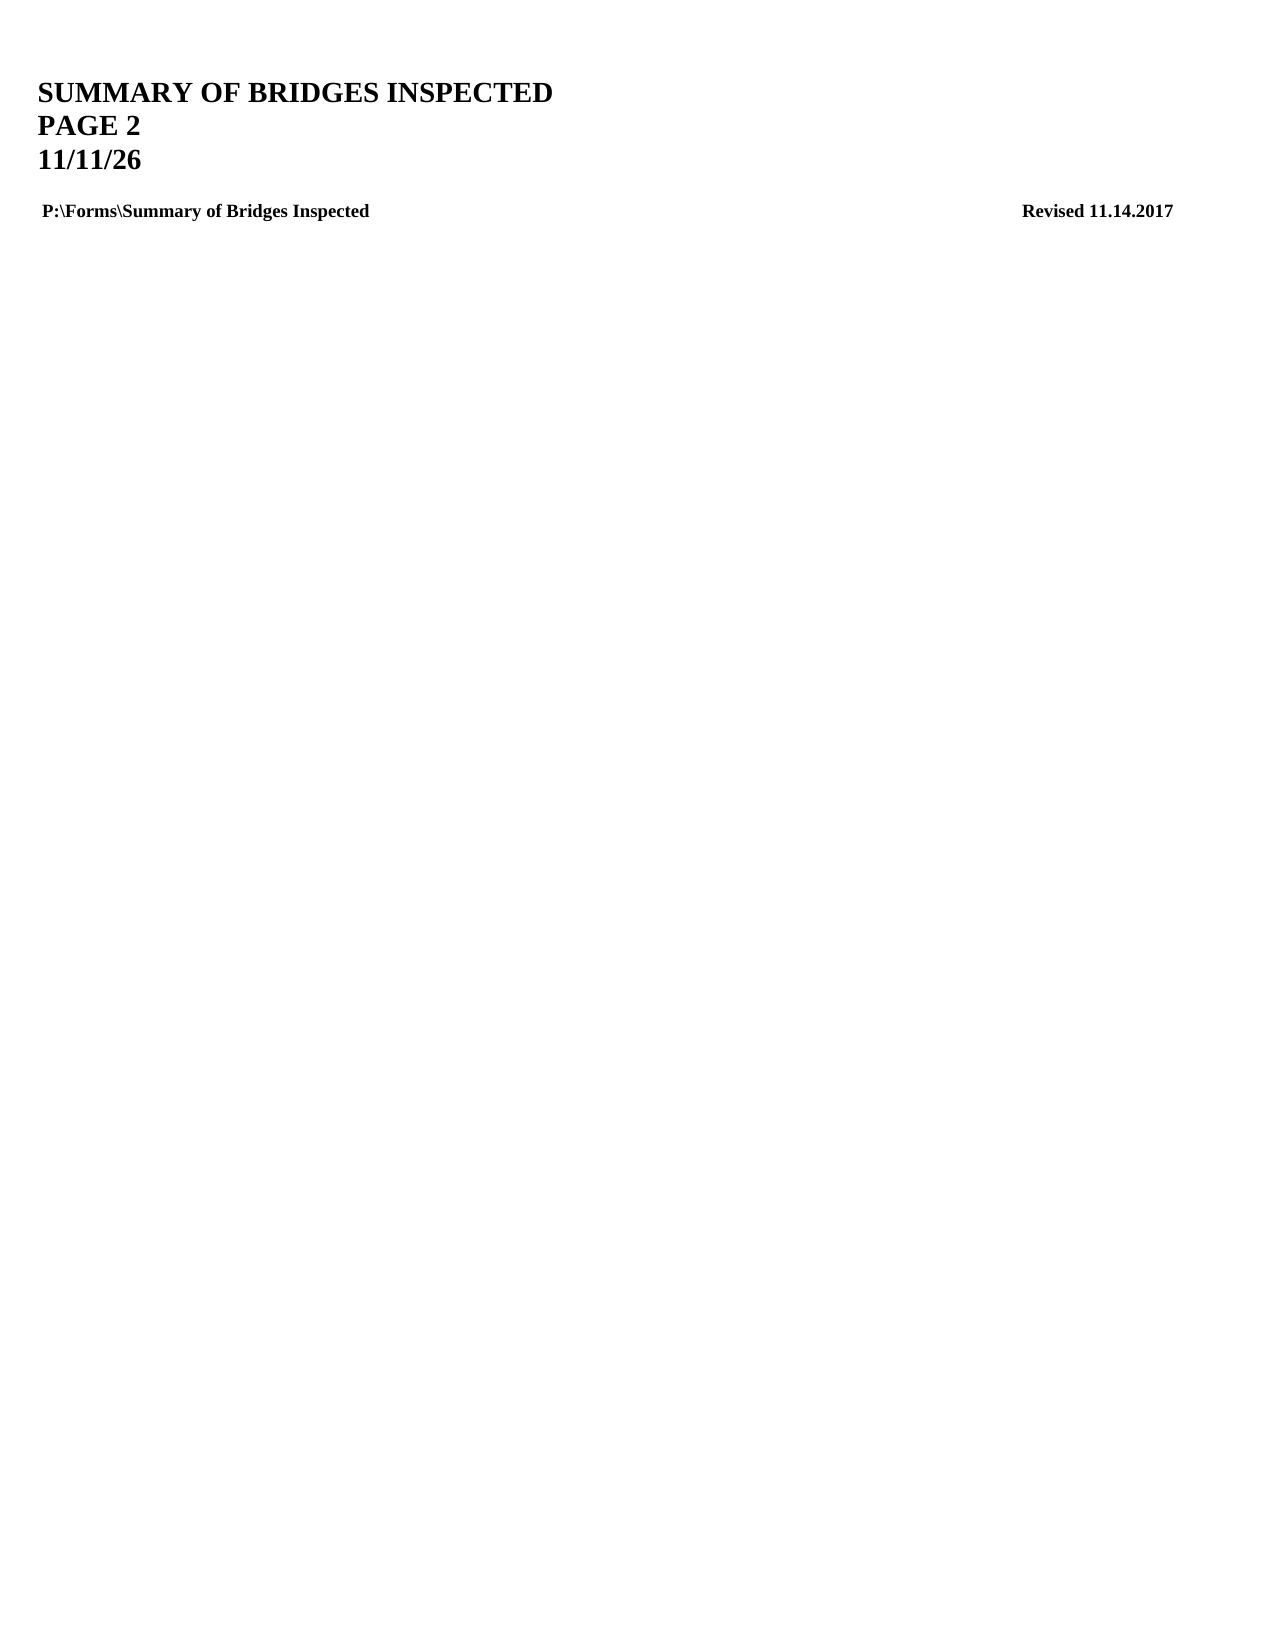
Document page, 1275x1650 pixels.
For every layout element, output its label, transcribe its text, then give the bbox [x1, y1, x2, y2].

text P:\Forms\Summary of Bridges Inspected Revised 11.14.2017 [19, 200, 1243, 221]
